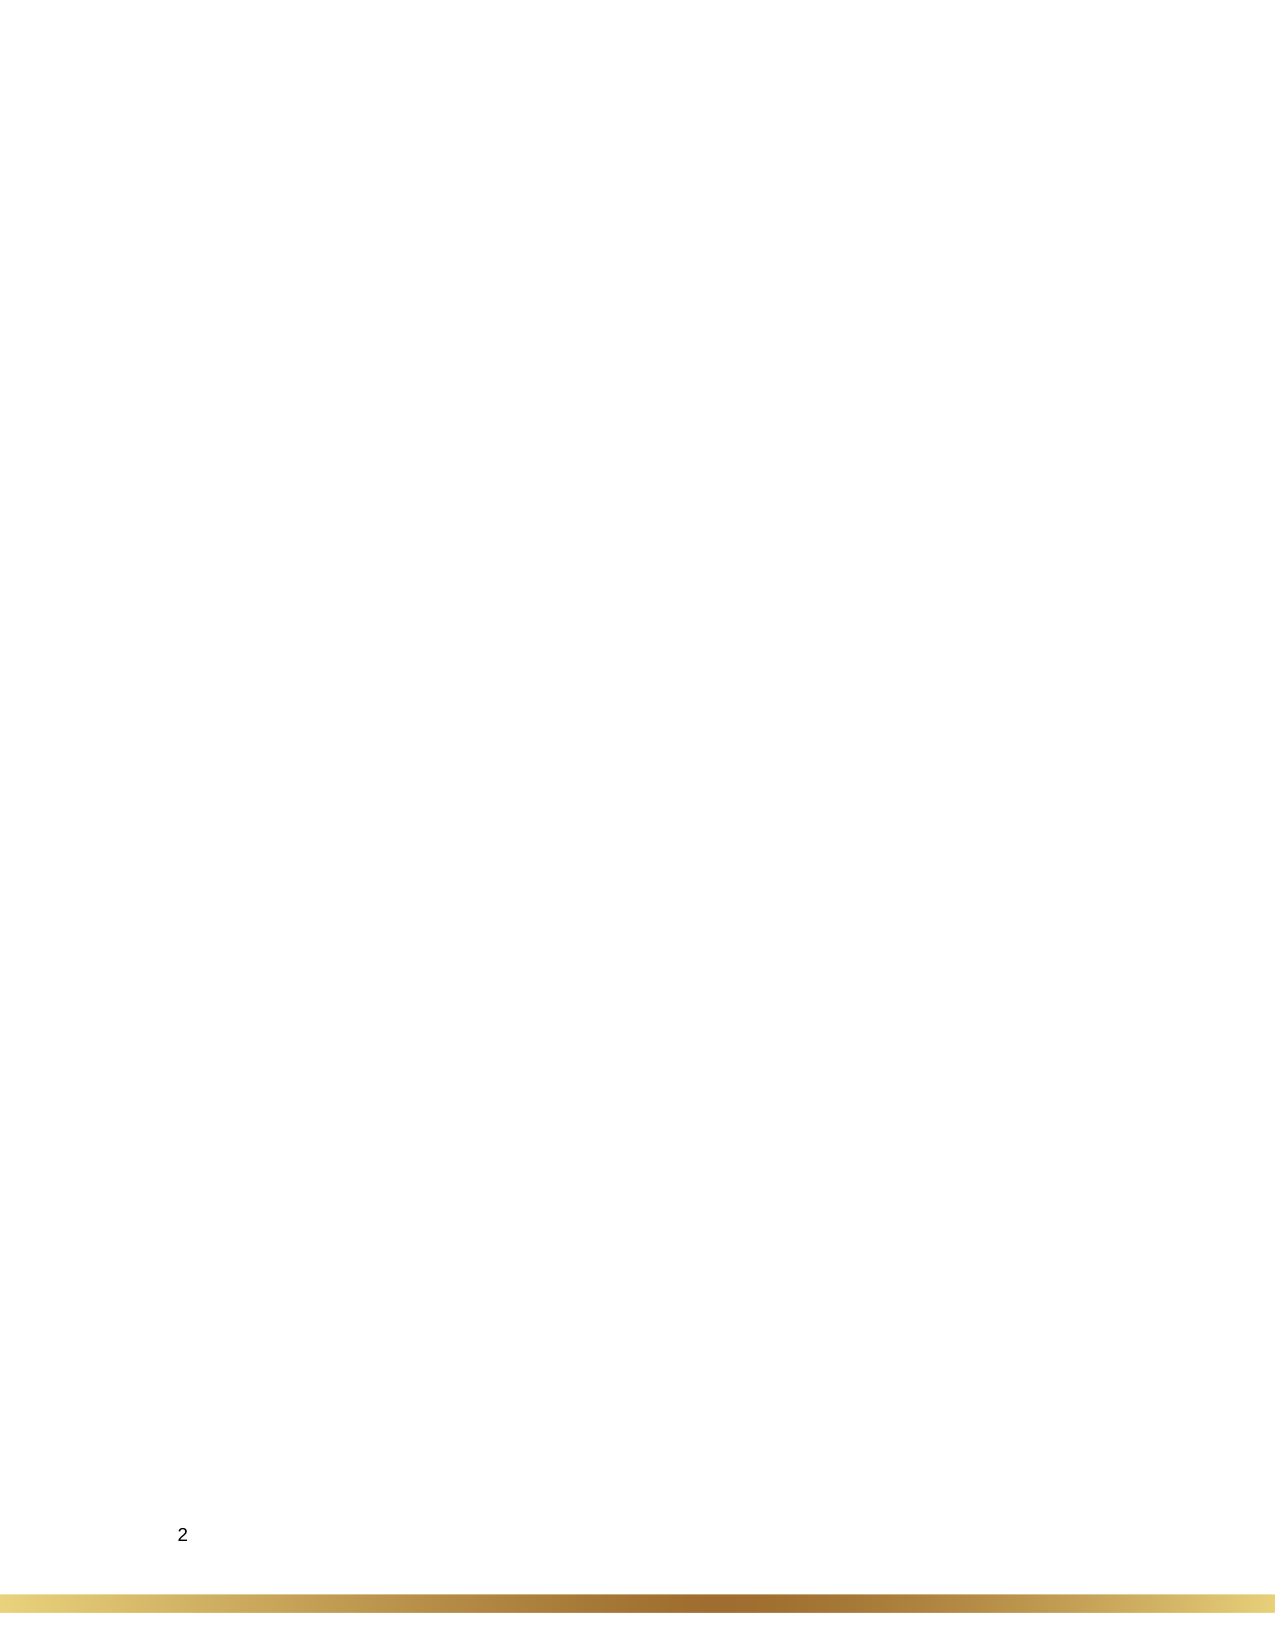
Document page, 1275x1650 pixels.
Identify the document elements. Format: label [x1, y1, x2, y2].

picture [0, 1533, 1275, 1650]
